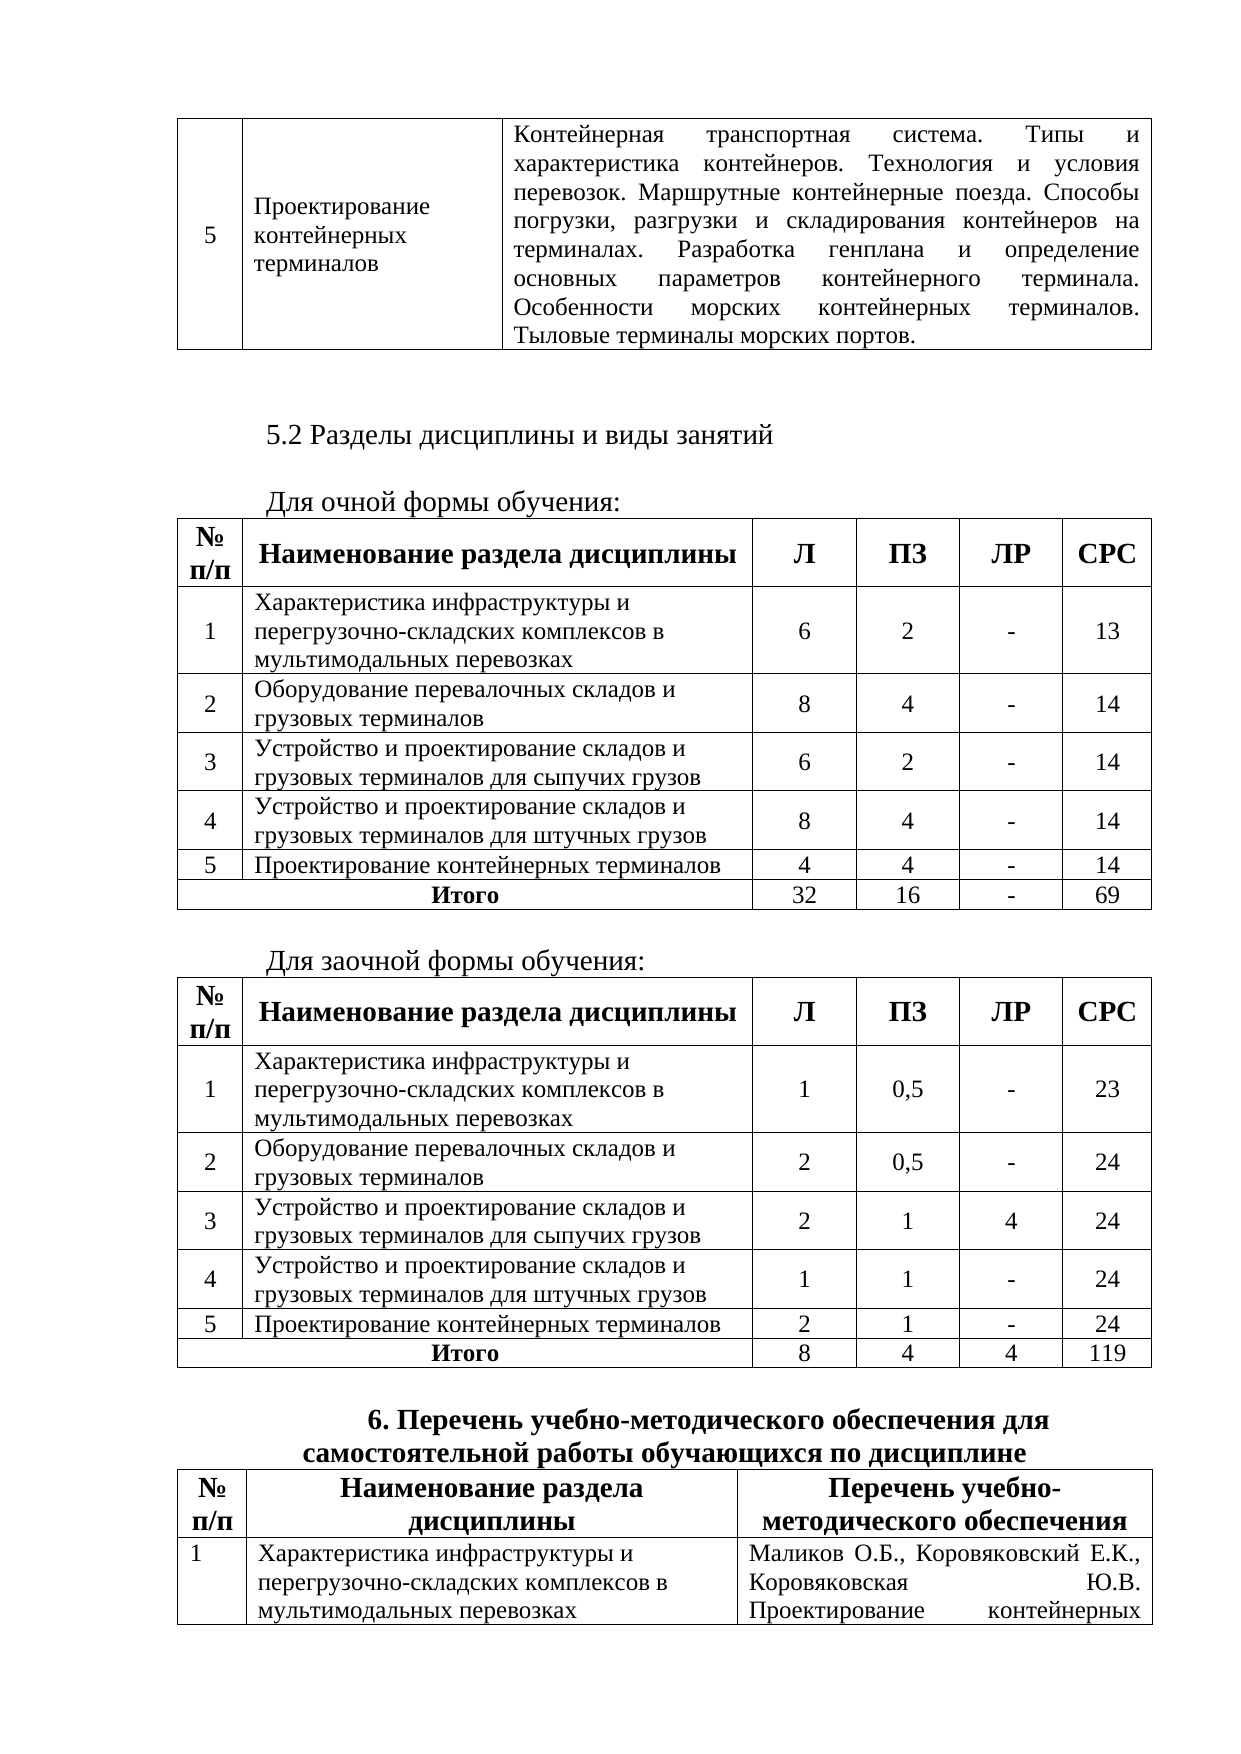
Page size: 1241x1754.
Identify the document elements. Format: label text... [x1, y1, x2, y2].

table_cell Проектирование контейнерных терминалов [243, 1309, 752, 1337]
table_cell - [960, 880, 1062, 908]
table_cell 1 [753, 1250, 856, 1308]
table_cell 69 [1063, 880, 1151, 908]
table_cell 4 [857, 850, 959, 879]
table_cell 2 [178, 674, 242, 732]
table_cell 0,5 [857, 1046, 959, 1132]
table_cell 1 [178, 587, 242, 673]
table_cell Оборудование перевалочных складов и грузовых терминалов [243, 674, 752, 732]
table_cell 24 [1063, 1192, 1151, 1249]
table_cell - [960, 587, 1062, 673]
table_cell Устройство и проектирование складов и грузовых терминалов для штучных грузов [243, 1250, 752, 1308]
table_header ПЗ [857, 978, 959, 1045]
table_cell 23 [1063, 1046, 1151, 1132]
table_cell Оборудование перевалочных складов и грузовых терминалов [243, 1133, 752, 1191]
table_cell - [960, 674, 1062, 732]
table_cell - [960, 1250, 1062, 1308]
table_cell 14 [1063, 674, 1151, 732]
table_cell 4 [753, 850, 856, 879]
table_header № п/п [178, 978, 242, 1045]
table_cell - [960, 1133, 1062, 1191]
table_cell 32 [753, 880, 856, 908]
table_cell 14 [1063, 791, 1151, 849]
table_cell 4 [857, 1339, 959, 1367]
table_cell 1 [857, 1309, 959, 1337]
table_cell 1 [753, 1046, 856, 1132]
table_cell 2 [178, 1133, 242, 1191]
table_cell 14 [1063, 850, 1151, 879]
table_cell Характеристика инфраструктуры и перегрузочно-складских комплексов в мультимодальных перевозках [243, 587, 752, 673]
table_cell 2 [753, 1133, 856, 1191]
table_cell 24 [1063, 1250, 1151, 1308]
table_cell 2 [753, 1192, 856, 1249]
table_cell Устройство и проектирование складов и грузовых терминалов для штучных грузов [243, 791, 752, 849]
table_cell 1 [178, 1538, 246, 1624]
text 5.2 Разделы дисциплины и виды занятий [177, 417, 1152, 451]
table_cell Характеристика инфраструктуры и перегрузочно-складских комплексов в мультимодальных перевозках [243, 1046, 752, 1132]
table_header Л [753, 978, 856, 1045]
table_cell 1 [857, 1192, 959, 1249]
table_cell 119 [1063, 1339, 1151, 1367]
table_cell 14 [1063, 733, 1151, 790]
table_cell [738, 1538, 1152, 1624]
table_cell 2 [753, 1309, 856, 1337]
table_cell 13 [1063, 587, 1151, 673]
table_cell 2 [857, 733, 959, 790]
text Для заочной формы обучения: [177, 943, 1152, 977]
table_cell 0,5 [857, 1133, 959, 1191]
table_cell 5 [178, 119, 242, 349]
table_cell 4 [960, 1339, 1062, 1367]
table_cell 1 [178, 1046, 242, 1132]
text 6. Перечень учебно-методического обеспечения для самостоятельной работы обучающихся по дисциплине [177, 1402, 1152, 1469]
table_cell 8 [753, 674, 856, 732]
table_cell 2 [857, 587, 959, 673]
table_header СРС [1063, 978, 1151, 1045]
table_header Наименование раздела дисциплины [243, 978, 752, 1045]
table_cell Контейнерная транспортная система. Типы и характеристика контейнеров. Технология и условия перевозок. Маршрутные контейнерные поезда. Способы погрузки, разгрузки и складирования контейнеров на терминалах. Разработка генплана и определение основных параметров контейнерного терминала. Особенности морских контейнерных терминалов. Тыловые терминалы морских портов. [503, 119, 1151, 349]
table_cell 3 [178, 733, 242, 790]
table_cell Характеристика инфраструктуры и перегрузочно-складских комплексов в мультимодальных перевозках [247, 1538, 737, 1624]
table_cell Устройство и проектирование складов и грузовых терминалов для сыпучих грузов [243, 1192, 752, 1249]
table_cell - [960, 1046, 1062, 1132]
table_cell 4 [178, 1250, 242, 1308]
table_cell 24 [1063, 1309, 1151, 1337]
table_header ПЗ [857, 519, 959, 586]
table_header Наименование раздела дисциплины [247, 1470, 737, 1537]
table_header № п/п [178, 1470, 246, 1537]
table_cell 5 [178, 850, 242, 879]
table_cell Итого [178, 880, 752, 908]
table_cell Проектирование контейнерных терминалов [243, 850, 752, 879]
table_header ЛР [960, 978, 1062, 1045]
table_cell 24 [1063, 1133, 1151, 1191]
table_header Л [753, 519, 856, 586]
table_cell 3 [178, 1192, 242, 1249]
table_cell 8 [753, 791, 856, 849]
table_cell Устройство и проектирование складов и грузовых терминалов для сыпучих грузов [243, 733, 752, 790]
table_cell Итого [178, 1339, 752, 1367]
table_cell 4 [857, 791, 959, 849]
table_cell 4 [857, 674, 959, 732]
table_header СРС [1063, 519, 1151, 586]
table_cell - [960, 850, 1062, 879]
table_cell Проектирование контейнерных терминалов [243, 119, 502, 349]
table_cell 16 [857, 880, 959, 908]
table_header Наименование раздела дисциплины [243, 519, 752, 586]
text Для очной формы обучения: [177, 484, 1152, 518]
table_cell - [960, 791, 1062, 849]
table_header № п/п [178, 519, 242, 586]
table_cell 4 [960, 1192, 1062, 1249]
table_cell 6 [753, 733, 856, 790]
table_cell 4 [178, 791, 242, 849]
table_cell 5 [178, 1309, 242, 1337]
table_cell 8 [753, 1339, 856, 1367]
table_cell 6 [753, 587, 856, 673]
table_cell - [960, 733, 1062, 790]
table_header ЛР [960, 519, 1062, 586]
table_cell - [960, 1309, 1062, 1337]
table_cell 1 [857, 1250, 959, 1308]
table_header Перечень учебно-методического обеспечения [738, 1470, 1152, 1537]
